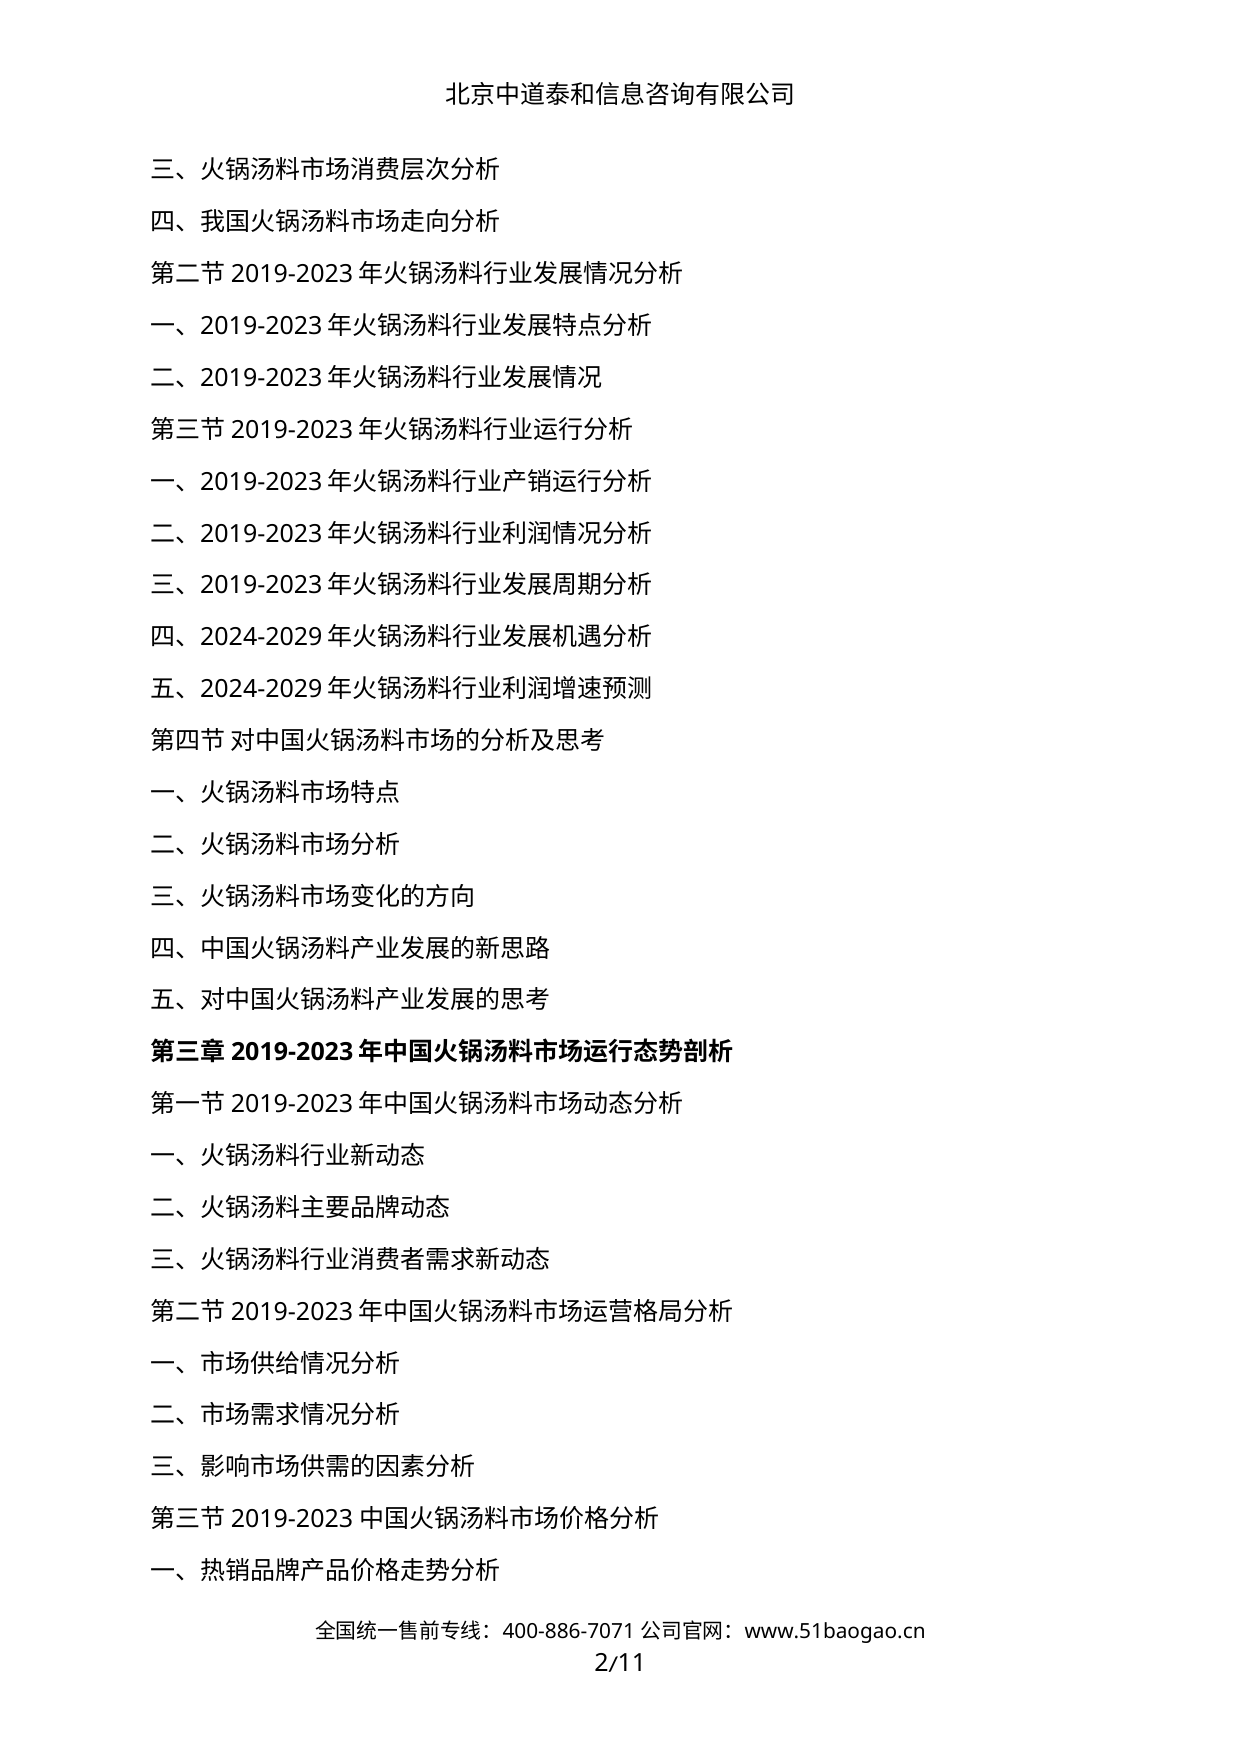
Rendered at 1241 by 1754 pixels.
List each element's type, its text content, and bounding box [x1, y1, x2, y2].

text 一、火锅汤料市场特点 [150, 772, 1090, 809]
text 一、热销品牌产品价格走势分析 [150, 1551, 1090, 1587]
text 三、影响市场供需的因素分析 [150, 1447, 1090, 1483]
text 四、2024-2029年火锅汤料行业发展机遇分析 [150, 617, 1090, 653]
text 一、2019-2023年火锅汤料行业发展特点分析 [150, 306, 1090, 342]
text 三、火锅汤料行业消费者需求新动态 [150, 1239, 1090, 1276]
text 一、火锅汤料行业新动态 [150, 1136, 1090, 1172]
text 第一节 2019-2023年中国火锅汤料市场动态分析 [150, 1084, 1090, 1120]
text 二、2019-2023年火锅汤料行业发展情况 [150, 357, 1090, 394]
text 一、市场供给情况分析 [150, 1343, 1090, 1379]
text 第四节 对中国火锅汤料市场的分析及思考 [150, 721, 1090, 757]
text 五、对中国火锅汤料产业发展的思考 [150, 980, 1090, 1016]
text 五、2024-2029年火锅汤料行业利润增速预测 [150, 669, 1090, 705]
text 第三节 2019-2023 中国火锅汤料市场价格分析 [150, 1499, 1090, 1535]
text 第三章 2019-2023年中国火锅汤料市场运行态势剖析 [150, 1032, 1090, 1068]
text 四、我国火锅汤料市场走向分析 [150, 202, 1090, 238]
text 第二节 2019-2023年中国火锅汤料市场运营格局分析 [150, 1291, 1090, 1327]
text 一、2019-2023年火锅汤料行业产销运行分析 [150, 461, 1090, 497]
text 二、2019-2023年火锅汤料行业利润情况分析 [150, 513, 1090, 549]
text 四、中国火锅汤料产业发展的新思路 [150, 928, 1090, 964]
text 三、2019-2023年火锅汤料行业发展周期分析 [150, 565, 1090, 601]
text 第三节 2019-2023年火锅汤料行业运行分析 [150, 409, 1090, 446]
text 二、市场需求情况分析 [150, 1395, 1090, 1431]
text 第二节 2019-2023年火锅汤料行业发展情况分析 [150, 254, 1090, 290]
text 三、火锅汤料市场变化的方向 [150, 876, 1090, 912]
text 三、火锅汤料市场消费层次分析 [150, 150, 1090, 186]
text 二、火锅汤料主要品牌动态 [150, 1187, 1090, 1224]
text 二、火锅汤料市场分析 [150, 824, 1090, 861]
